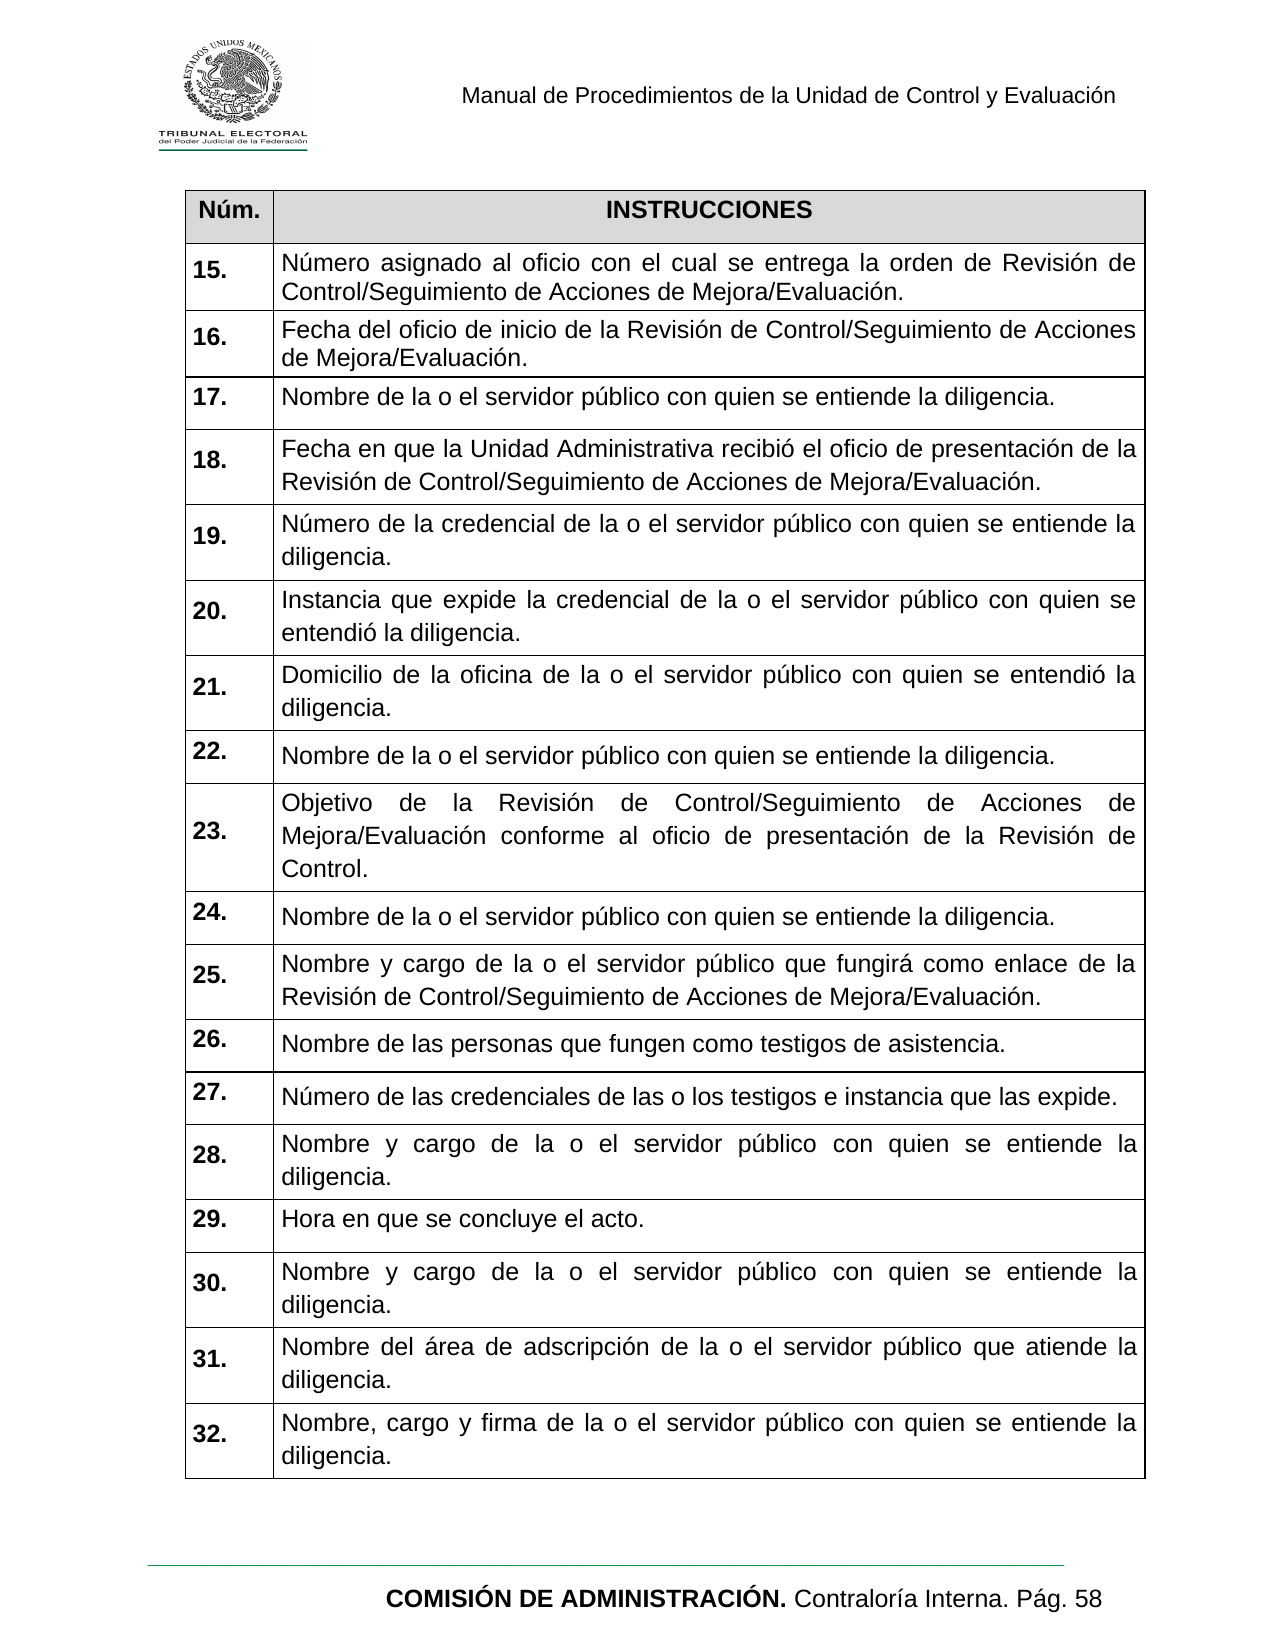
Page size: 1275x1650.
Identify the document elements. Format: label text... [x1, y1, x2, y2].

table_cell Hora en que se concluye el acto. [274, 1200, 1144, 1252]
picture [158, 40, 308, 151]
table_cell [186, 1200, 273, 1252]
table_cell Nombre de las personas que fungen como testigos de asistencia. [274, 1020, 1144, 1071]
table_cell [186, 784, 273, 891]
table_cell [186, 505, 273, 579]
table_cell [186, 945, 273, 1019]
table_cell Domicilio de la oficina de la o el servidor público con quien se entendió la diligencia. [274, 656, 1144, 730]
table_cell [186, 430, 273, 504]
table_cell [186, 656, 273, 730]
table_cell Nombre del área de adscripción de la o el servidor público que atiende la diligencia. [274, 1328, 1144, 1402]
table_cell Objetivo de la Revisión de Control/Seguimiento de Acciones de Mejora/Evaluación conforme al oficio de presentación de la Revisión de Control. [274, 784, 1144, 891]
table_cell Número asignado al oficio con el cual se entrega la orden de Revisión de Control/Seguimiento de Acciones de Mejora/Evaluación. [274, 244, 1144, 309]
table_cell Número de la credencial de la o el servidor público con quien se entiende la diligencia. [274, 505, 1144, 579]
table_cell [186, 731, 273, 783]
table_cell [186, 378, 273, 429]
table_cell [186, 581, 273, 655]
table_cell [186, 311, 273, 376]
table_cell Nombre y cargo de la o el servidor público con quien se entiende la diligencia. [274, 1253, 1144, 1327]
table_cell Fecha en que la Unidad Administrativa recibió el oficio de presentación de la Revisión de Control/Seguimiento de Acciones de Mejora/Evaluación. [274, 430, 1144, 504]
table_cell Fecha del oficio de inicio de la Revisión de Control/Seguimiento de Acciones de Mejora/Evaluación. [274, 311, 1144, 376]
table_header Núm. [186, 191, 273, 243]
table_cell Número de las credenciales de las o los testigos e instancia que las expide. [274, 1073, 1144, 1124]
table_header INSTRUCCIONES [274, 191, 1144, 243]
table_cell [186, 1253, 273, 1327]
table_cell Nombre de la o el servidor público con quien se entiende la diligencia. [274, 378, 1144, 429]
table_cell [186, 1020, 273, 1071]
table_cell Nombre, cargo y firma de la o el servidor público con quien se entiende la diligencia. [274, 1404, 1144, 1478]
table_cell Nombre de la o el servidor público con quien se entiende la diligencia. [274, 892, 1144, 944]
table_cell Nombre y cargo de la o el servidor público que fungirá como enlace de la Revisión de Control/Seguimiento de Acciones de Mejora/Evaluación. [274, 945, 1144, 1019]
table_cell [186, 244, 273, 309]
table_cell Nombre de la o el servidor público con quien se entiende la diligencia. [274, 731, 1144, 783]
table_cell [186, 1073, 273, 1124]
table_cell [186, 892, 273, 944]
table_cell [186, 1404, 273, 1478]
table_cell [186, 1125, 273, 1199]
table_cell [186, 1328, 273, 1402]
table_cell Nombre y cargo de la o el servidor público con quien se entiende la diligencia. [274, 1125, 1144, 1199]
table_cell Instancia que expide la credencial de la o el servidor público con quien se entendió la diligencia. [274, 581, 1144, 655]
